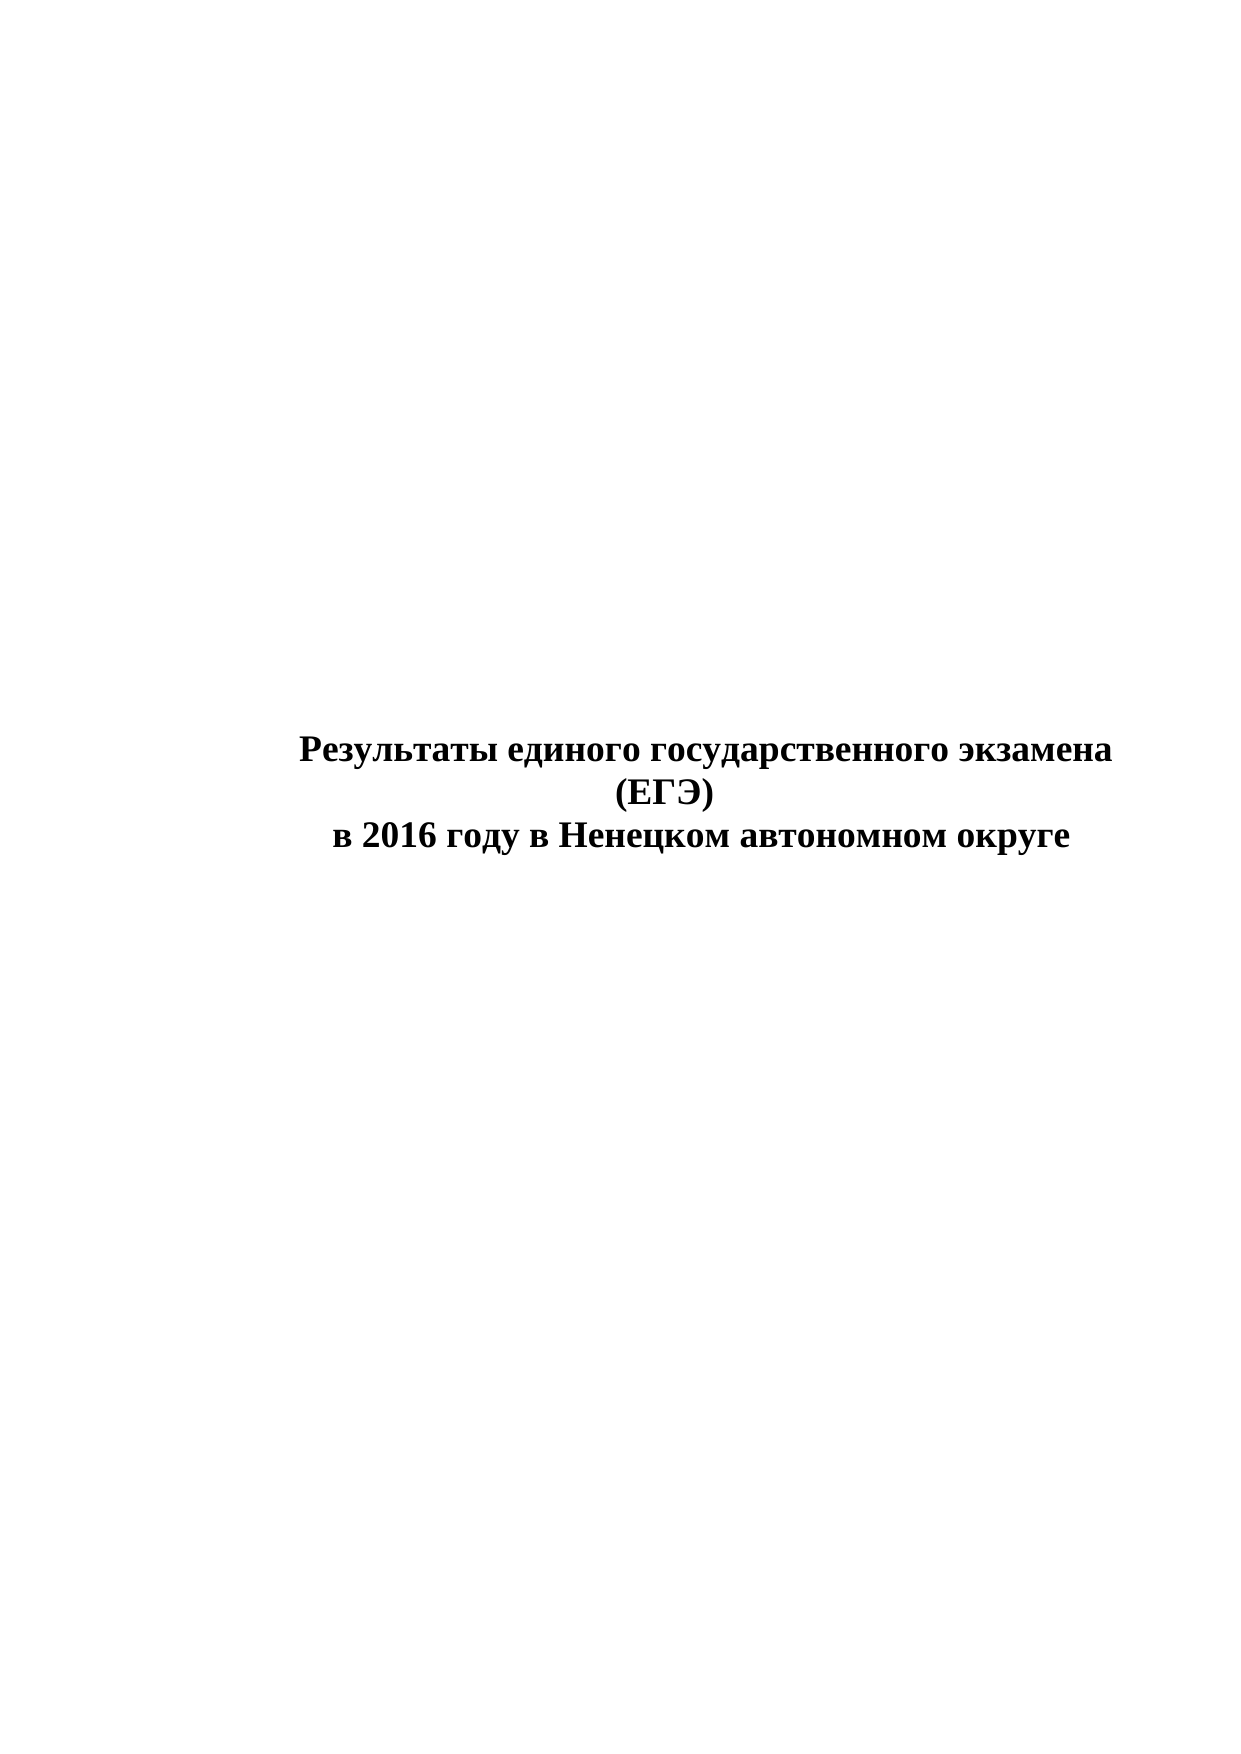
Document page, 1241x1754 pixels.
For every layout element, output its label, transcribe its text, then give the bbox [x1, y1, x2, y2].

text в 2016 году в Ненецком автономном округе [177, 813, 1152, 856]
text Результаты единого государственного экзамена (ЕГЭ) [177, 726, 1152, 813]
